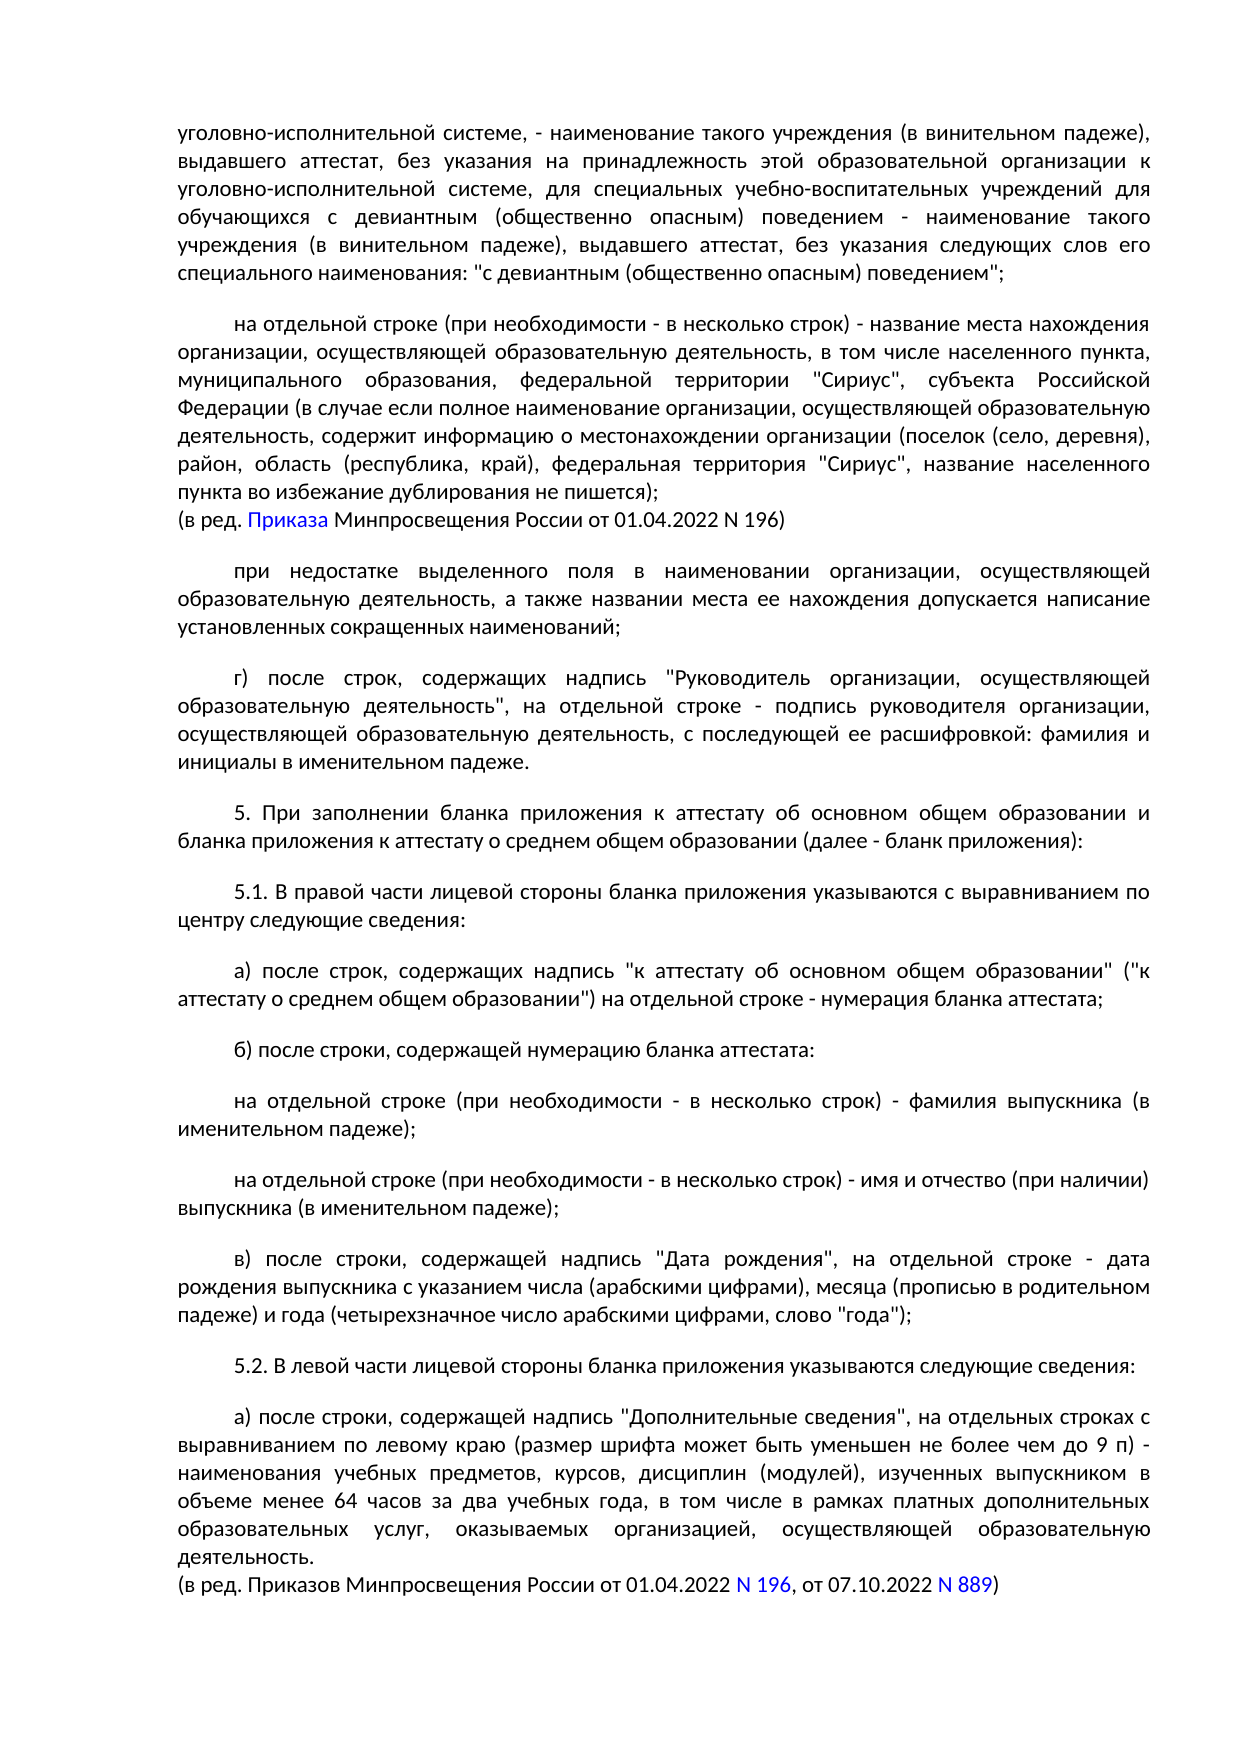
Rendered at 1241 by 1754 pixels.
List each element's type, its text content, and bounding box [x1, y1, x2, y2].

text (в ред. Приказа Минпросвещения России от 01.04.2022 N 196) [177, 505, 1152, 533]
text на отдельной строке (при необходимости - в несколько строк) - имя и отчество (при наличии) выпускника (в именительном падеже); [177, 1165, 1152, 1221]
text а) после строк, содержащих надпись "к аттестату об основном общем образовании" ("к аттестату о среднем общем образовании") на отдельной строке - нумерация бланка аттестата; [177, 956, 1152, 1012]
text г) после строк, содержащих надпись "Руководитель организации, осуществляющей образовательную деятельность", на отдельной строке - подпись руководителя организации, осуществляющей образовательную деятельность, с последующей ее расшифровкой: фамилия и инициалы в именительном падеже. [177, 663, 1152, 775]
text 5.1. В правой части лицевой стороны бланка приложения указываются с выравниванием по центру следующие сведения: [177, 877, 1152, 933]
text на отдельной строке (при необходимости - в несколько строк) - название места нахождения организации, осуществляющей образовательную деятельность, в том числе населенного пункта, муниципального образования, федеральной территории "Сириус", субъекта Российской Федерации (в случае если полное наименование организации, осуществляющей образовательную деятельность, содержит информацию о местонахождении организации (поселок (село, деревня), район, область (республика, край), федеральная территория "Сириус", название населенного пункта во избежание дублирования не пишется); [177, 309, 1152, 505]
text в) после строки, содержащей надпись "Дата рождения", на отдельной строке - дата рождения выпускника с указанием числа (арабскими цифрами), месяца (прописью в родительном падеже) и года (четырехзначное число арабскими цифрами, слово "года"); [177, 1244, 1152, 1328]
text 5. При заполнении бланка приложения к аттестату об основном общем образовании и бланка приложения к аттестату о среднем общем образовании (далее - бланк приложения): [177, 798, 1152, 854]
text б) после строки, содержащей нумерацию бланка аттестата: [177, 1035, 1152, 1063]
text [177, 118, 1152, 286]
text а) после строки, содержащей надпись "Дополнительные сведения", на отдельных строках с выравниванием по левому краю (размер шрифта может быть уменьшен не более чем до 9 п) - наименования учебных предметов, курсов, дисциплин (модулей), изученных выпускником в объеме менее 64 часов за два учебных года, в том числе в рамках платных дополнительных образовательных услуг, оказываемых организацией, осуществляющей образовательную деятельность. [177, 1402, 1152, 1570]
text (в ред. Приказов Минпросвещения России от 01.04.2022 N 196, от 07.10.2022 N 889) [177, 1570, 1152, 1598]
text при недостатке выделенного поля в наименовании организации, осуществляющей образовательную деятельность, а также названии места ее нахождения допускается написание установленных сокращенных наименований; [177, 556, 1152, 640]
text 5.2. В левой части лицевой стороны бланка приложения указываются следующие сведения: [177, 1351, 1152, 1379]
text на отдельной строке (при необходимости - в несколько строк) - фамилия выпускника (в именительном падеже); [177, 1086, 1152, 1142]
